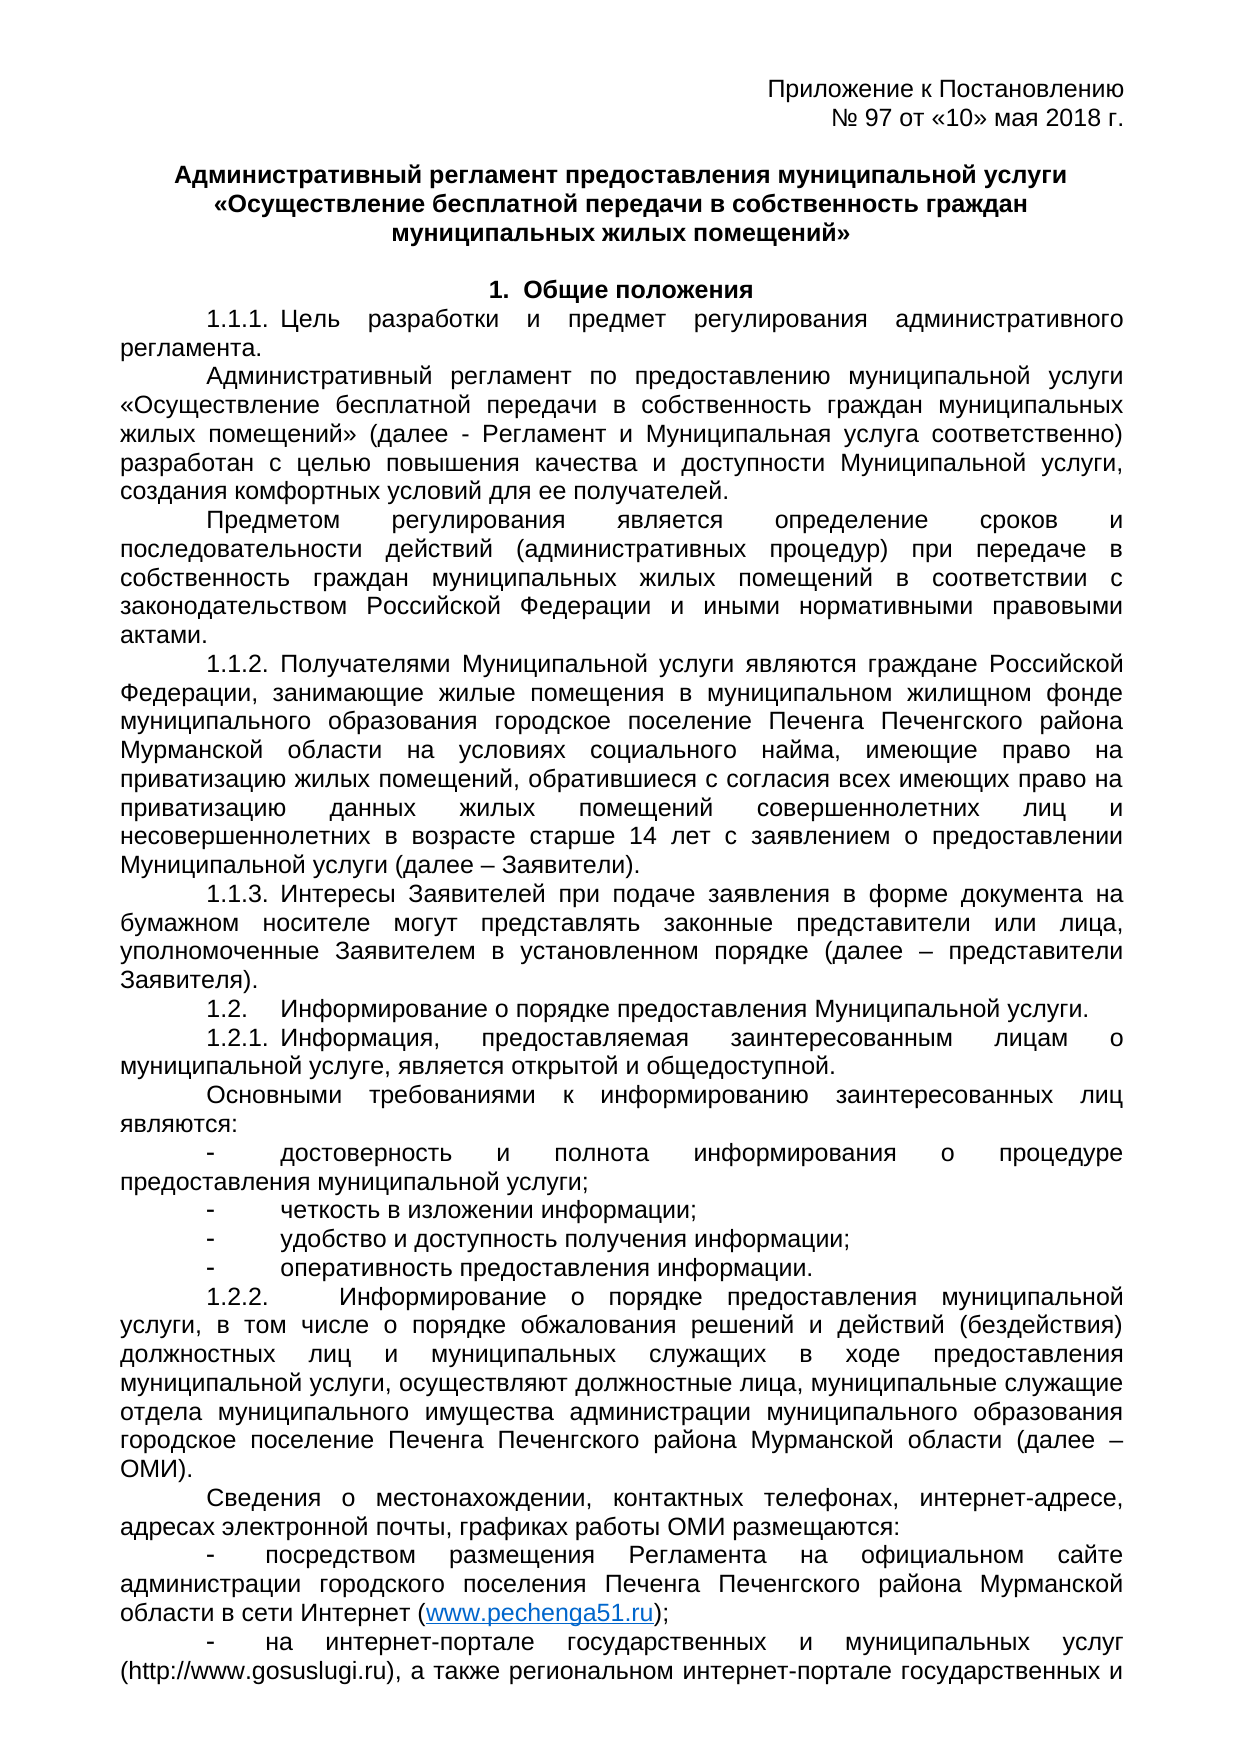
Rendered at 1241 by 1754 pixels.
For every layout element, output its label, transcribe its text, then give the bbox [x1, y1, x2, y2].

list Информация, предоставляемая заинтересованным лицам о муниципальной услуге, является открытой и общедоступной. [120, 1023, 1124, 1080]
list Общие положения [118, 275, 1124, 304]
list четкость в изложении информации; [120, 1195, 1124, 1224]
text Предметом регулирования является определение сроков и последовательности действий (административных процедур) при передаче в собственность граждан муниципальных жилых помещений в соответствии с законодательством Российской Федерации и иными нормативными правовыми актами. [120, 505, 1124, 649]
text Приложение к Постановлению [118, 74, 1124, 103]
text Административный регламент по предоставлению муниципальной услуги «Осуществление бесплатной передачи в собственность граждан муниципальных жилых помещений» (далее - Регламент и Муниципальная услуга соответственно) разработан с целью повышения качества и доступности Муниципальной услуги, создания комфортных условий для ее получателей. [120, 361, 1124, 505]
text № 97 от «10» мая 2018 г. [118, 103, 1124, 131]
list Получателями Муниципальной услуги являются граждане Российской Федерации, занимающие жилые помещения в муниципальном жилищном фонде муниципального образования городское поселение Печенга Печенгского района Мурманской области на условиях социального найма, имеющие право на приватизацию жилых помещений, обратившиеся с согласия всех имеющих право на приватизацию данных жилых помещений совершеннолетних лиц и несовершеннолетних в возрасте старше 14 лет с заявлением о предоставлении Муниципальной услуги (далее – Заявители). [120, 649, 1124, 879]
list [120, 1627, 1124, 1684]
list посредством размещения Регламента на официальном сайте администрации городского поселения Печенга Печенгского района Мурманской области в сети Интернет (www.pechenga51.ru); [120, 1541, 1124, 1627]
list Интересы Заявителей при подаче заявления в форме документа на бумажном носителе могут представлять законные представители или лица, уполномоченные Заявителем в установленном порядке (далее – представители Заявителя). [120, 879, 1124, 994]
text Основными требованиями к информированию заинтересованных лиц являются: [120, 1080, 1124, 1138]
list Цель разработки и предмет регулирования административного регламента. [120, 304, 1124, 361]
list Информирование о порядке предоставления муниципальной услуги, в том числе о порядке обжалования решений и действий (бездействия) должностных лиц и муниципальных служащих в ходе предоставления муниципальной услуги, осуществляют должностные лица, муниципальные служащие отдела муниципального имущества администрации муниципального образования городское поселение Печенга Печенгского района Мурманской области (далее – ОМИ). [120, 1282, 1124, 1483]
list достоверность и полнота информирования о процедуре предоставления муниципальной услуги; [120, 1138, 1124, 1195]
text Сведения о местонахождении, контактных телефонах, интернет-адресе, адресах электронной почты, графиках работы ОМИ размещаются: [120, 1483, 1124, 1541]
list Информирование о порядке предоставления Муниципальной услуги. [120, 994, 1124, 1023]
list удобство и доступность получения информации; [120, 1224, 1124, 1253]
text Административный регламент предоставления муниципальной услуги «Осуществление бесплатной передачи в собственность граждан муниципальных жилых помещений» [118, 160, 1124, 246]
list оперативность предоставления информации. [120, 1253, 1124, 1282]
